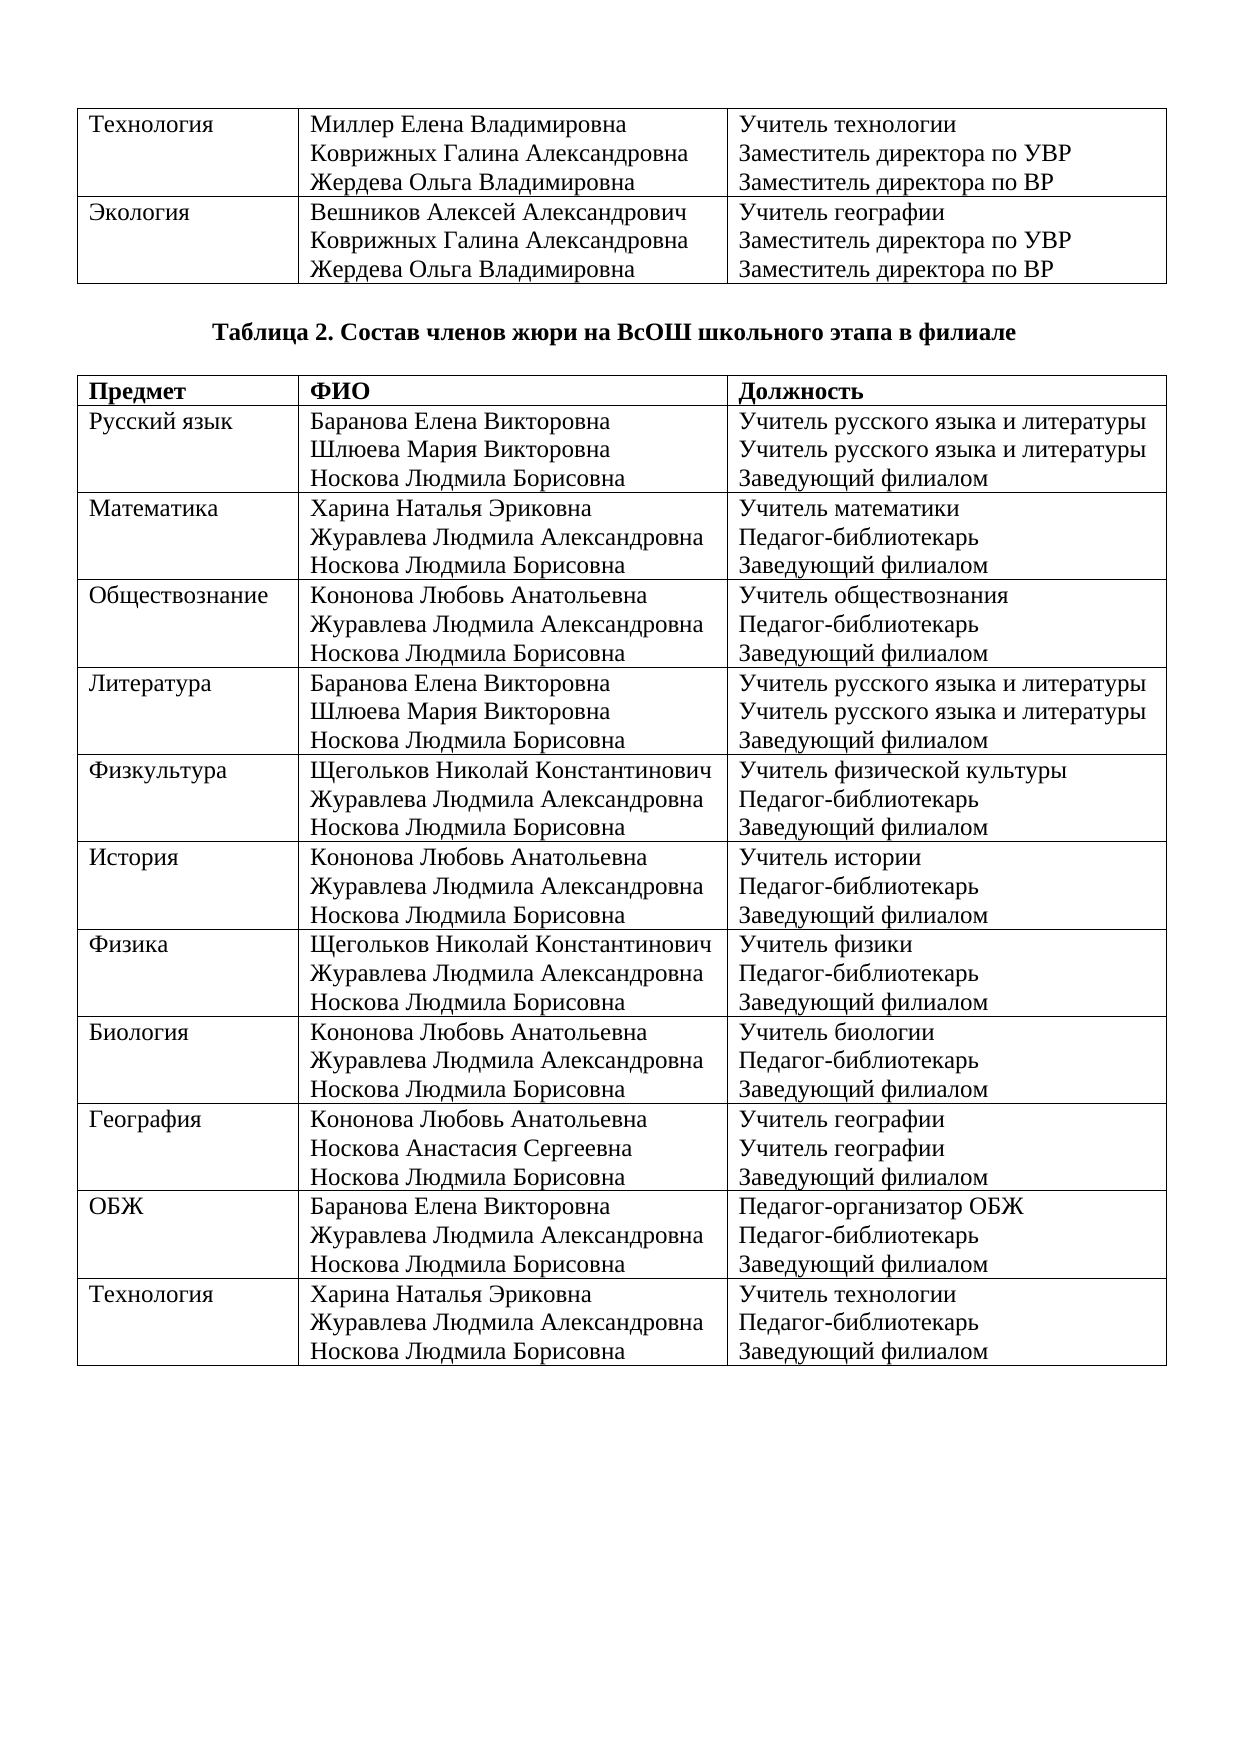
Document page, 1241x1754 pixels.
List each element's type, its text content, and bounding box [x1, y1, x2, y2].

table_cell Баранова Елена Викторовна Шлюева Мария Викторовна Носкова Людмила Борисовна [299, 668, 727, 754]
table_cell Учитель русского языка и литературы Учитель русского языка и литературы Заведующий филиалом [728, 668, 1166, 754]
table_cell Харина Наталья Эриковна Журавлева Людмила Александровна Носкова Людмила Борисовна [299, 1279, 727, 1365]
table_cell Математика [78, 493, 298, 579]
table_cell Русский язык [78, 406, 298, 492]
table_header ФИО [299, 376, 727, 405]
table_cell Харина Наталья Эриковна Журавлева Людмила Александровна Носкова Людмила Борисовна [299, 493, 727, 579]
table_cell Щегольков Николай Константинович Журавлева Людмила Александровна Носкова Людмила Борисовна [299, 930, 727, 1016]
table_header Должность [728, 376, 1166, 405]
table_cell Учитель математики Педагог-библиотекарь Заведующий филиалом [728, 493, 1166, 579]
table_cell Миллер Елена Владимировна Коврижных Галина Александровна Жердева Ольга Владимировна [299, 109, 727, 196]
table_cell Учитель истории Педагог-библиотекарь Заведующий филиалом [728, 842, 1166, 928]
table_cell Кононова Любовь Анатольевна Носкова Анастасия Сергеевна Носкова Людмила Борисовна [299, 1104, 727, 1190]
table_cell Учитель физической культуры Педагог-библиотекарь Заведующий филиалом [728, 755, 1166, 841]
table_cell География [78, 1104, 298, 1190]
table_header Предмет [78, 376, 298, 405]
table_cell Технология [78, 109, 298, 196]
table_cell Кононова Любовь Анатольевна Журавлева Людмила Александровна Носкова Людмила Борисовна [299, 1017, 727, 1103]
table_cell Учитель биологии Педагог-библиотекарь Заведующий филиалом [728, 1017, 1166, 1103]
table_cell Литература [78, 668, 298, 754]
table_cell Баранова Елена Викторовна Шлюева Мария Викторовна Носкова Людмила Борисовна [299, 406, 727, 492]
table_cell Учитель технологии Педагог-библиотекарь Заведующий филиалом [728, 1279, 1166, 1365]
table_cell Учитель технологии Заместитель директора по УВР Заместитель директора по ВР [728, 109, 1166, 196]
table_cell Учитель обществознания Педагог-библиотекарь Заведующий филиалом [728, 580, 1166, 667]
table_cell ОБЖ [78, 1191, 298, 1278]
table_cell Кононова Любовь Анатольевна Журавлева Людмила Александровна Носкова Людмила Борисовна [299, 842, 727, 928]
table_cell Педагог-организатор ОБЖ Педагог-библиотекарь Заведующий филиалом [728, 1191, 1166, 1278]
table_cell Биология [78, 1017, 298, 1103]
table_cell Баранова Елена Викторовна Журавлева Людмила Александровна Носкова Людмила Борисовна [299, 1191, 727, 1278]
table_cell Кононова Любовь Анатольевна Журавлева Людмила Александровна Носкова Людмила Борисовна [299, 580, 727, 667]
table_cell Учитель физики Педагог-библиотекарь Заведующий филиалом [728, 930, 1166, 1016]
table_cell История [78, 842, 298, 928]
table_cell Обществознание [78, 580, 298, 667]
text Таблица 2. Состав членов жюри на ВсОШ школьного этапа в филиале [77, 317, 1151, 346]
table_cell Учитель географии Заместитель директора по УВР Заместитель директора по ВР [728, 197, 1166, 283]
table_cell Экология [78, 197, 298, 283]
table_cell Технология [78, 1279, 298, 1365]
table_cell Учитель географии Учитель географии Заведующий филиалом [728, 1104, 1166, 1190]
table_cell Вешников Алексей Александрович Коврижных Галина Александровна Жердева Ольга Владимировна [299, 197, 727, 283]
table_cell Щегольков Николай Константинович Журавлева Людмила Александровна Носкова Людмила Борисовна [299, 755, 727, 841]
table_cell Физика [78, 930, 298, 1016]
table_cell Физкультура [78, 755, 298, 841]
table_cell Учитель русского языка и литературы Учитель русского языка и литературы Заведующий филиалом [728, 406, 1166, 492]
